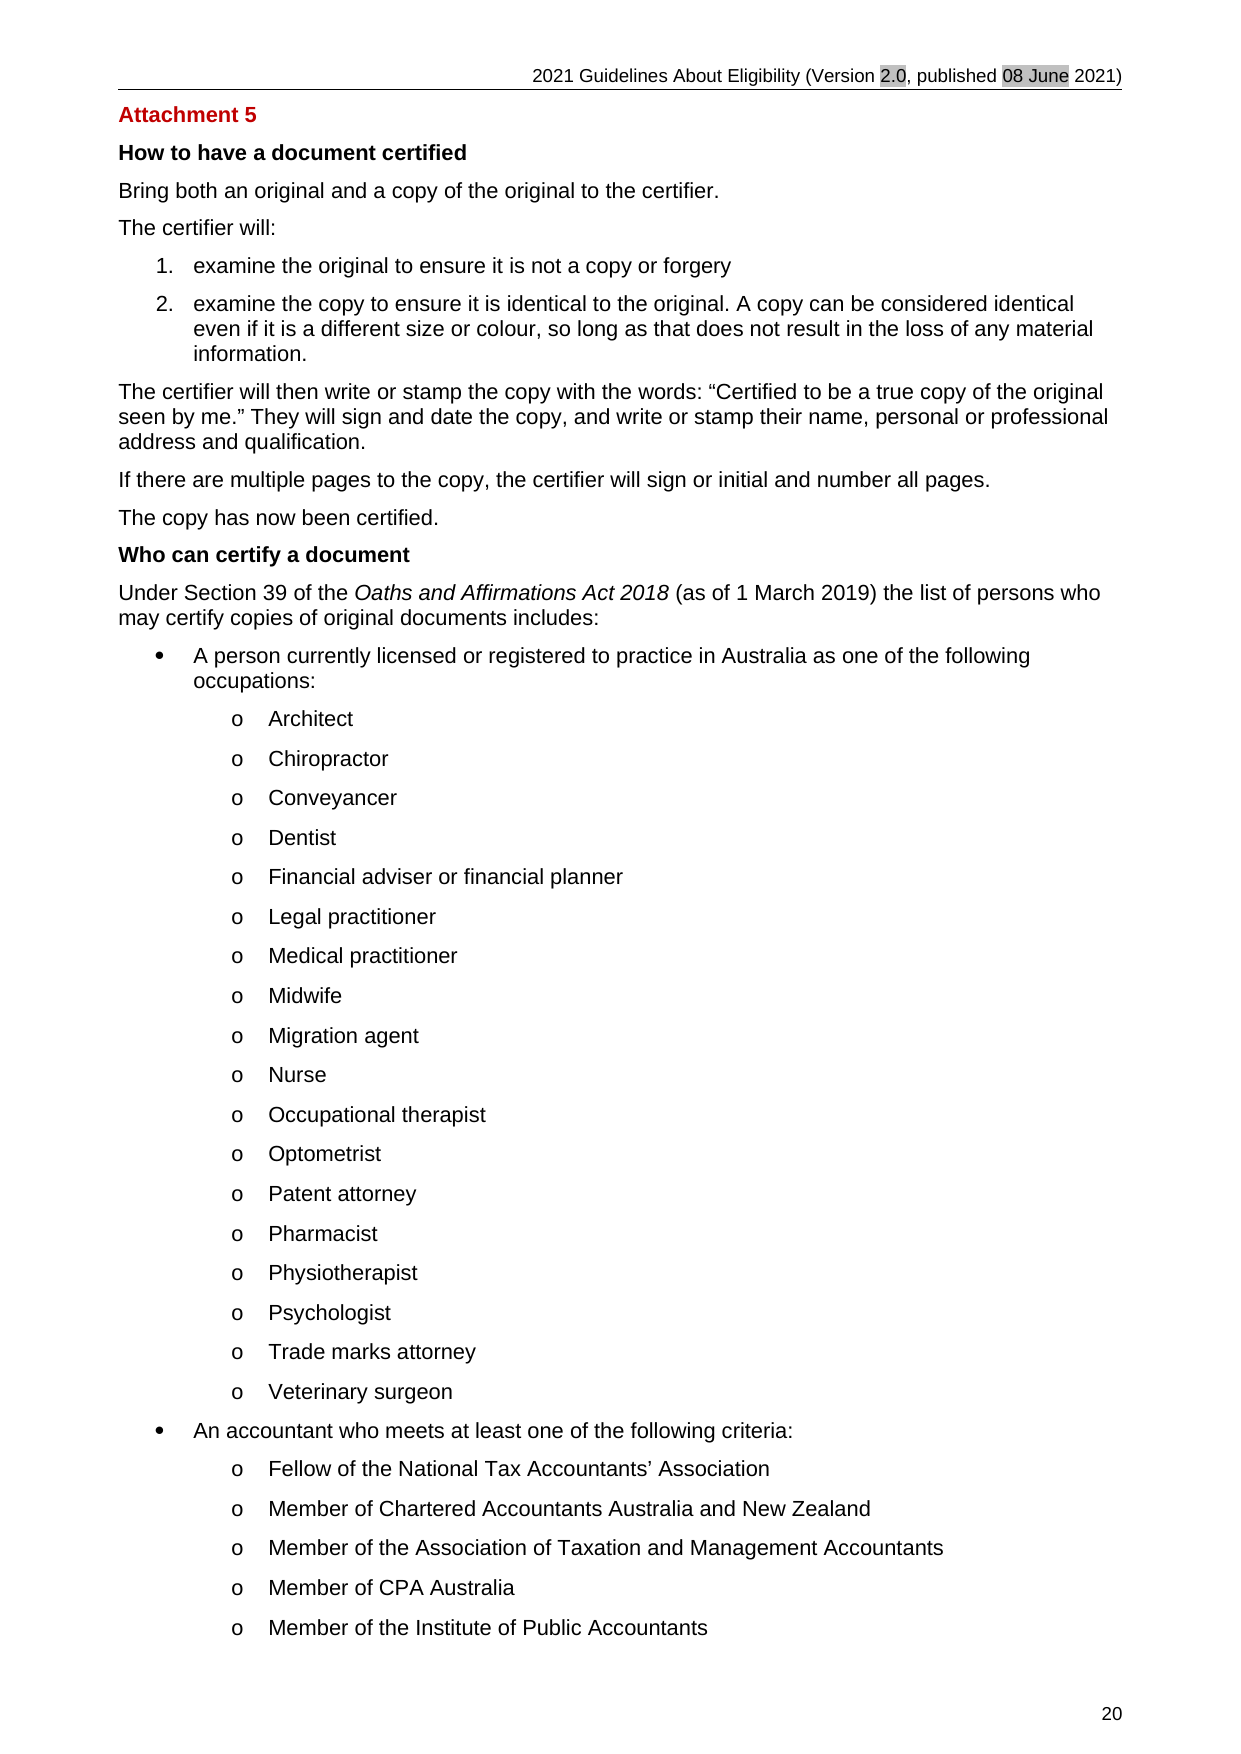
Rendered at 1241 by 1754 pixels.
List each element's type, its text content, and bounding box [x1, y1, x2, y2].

list Trade marks attorney [231, 1339, 1122, 1366]
list A person currently licensed or registered to practice in Australia as one of the following occupations: [156, 643, 1122, 693]
list Chiropractor [231, 746, 1122, 773]
list examine the copy to ensure it is identical to the original. A copy can be considered identical even if it is a different size or colour, so long as that does not result in the loss of any material information. [156, 291, 1122, 366]
list Conveyancer [231, 785, 1122, 812]
list Medical practitioner [231, 943, 1122, 971]
list Member of CPA Australia [231, 1575, 1122, 1602]
text If there are multiple pages to the copy, the certifier will sign or initial and number all pages. [118, 467, 1122, 492]
list Legal practitioner [231, 904, 1122, 931]
list Architect [231, 706, 1122, 733]
list Dentist [231, 825, 1122, 852]
list Pharmacist [231, 1221, 1122, 1248]
list Optometrist [231, 1141, 1122, 1168]
list Veterinary surgeon [231, 1379, 1122, 1406]
list examine the original to ensure it is not a copy or forgery [156, 253, 1122, 278]
text The certifier will then write or stamp the copy with the words: “Certified to be a true copy of the original seen by me.” They will sign and date the copy, and write or stamp their name, personal or professional address and qualification. [118, 379, 1122, 454]
list Financial adviser or financial planner [231, 864, 1122, 891]
list Member of the Association of Taxation and Management Accountants [231, 1535, 1122, 1562]
list Patent attorney [231, 1181, 1122, 1208]
list Occupational therapist [231, 1102, 1122, 1129]
text The copy has now been certified. [118, 505, 1122, 530]
text How to have a document certified [118, 140, 1122, 165]
text Attachment 5 [118, 102, 1122, 127]
list Member of the Institute of Public Accountants [231, 1614, 1122, 1642]
list Psychologist [231, 1300, 1122, 1327]
text Under Section 39 of the Oaths and Affirmations Act 2018 (as of 1 March 2019) the list of persons who may certify copies of original documents includes: [118, 580, 1122, 631]
list Fellow of the National Tax Accountants’ Association [231, 1456, 1122, 1483]
text Bring both an original and a copy of the original to the certifier. [118, 178, 1122, 203]
text The certifier will: [118, 215, 1122, 241]
list An accountant who meets at least one of the following criteria: [156, 1418, 1122, 1444]
list Physiotherapist [231, 1260, 1122, 1287]
text Who can certify a document [118, 542, 1122, 568]
list Member of Chartered Accountants Australia and New Zealand [231, 1496, 1122, 1523]
list Nurse [231, 1062, 1122, 1089]
list Midwife [231, 983, 1122, 1010]
list Migration agent [231, 1023, 1122, 1050]
